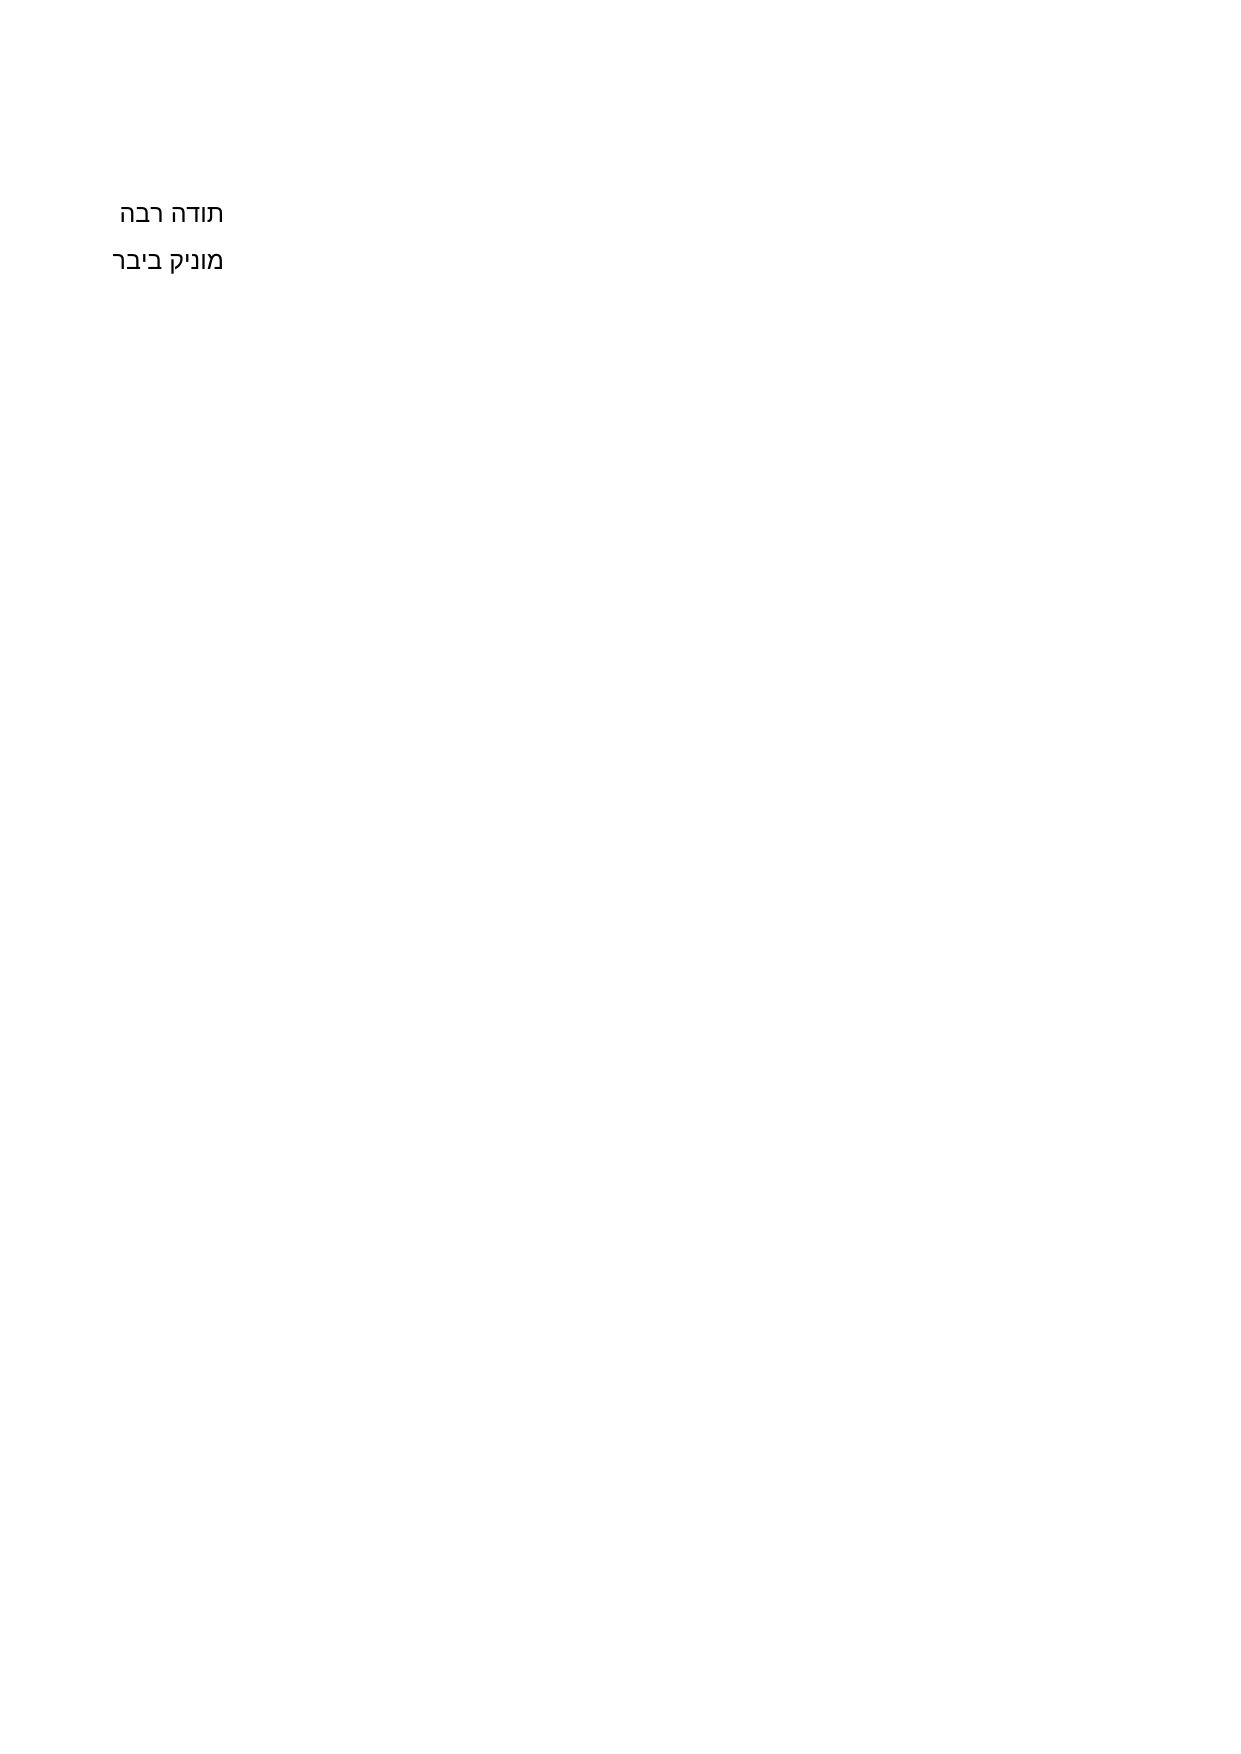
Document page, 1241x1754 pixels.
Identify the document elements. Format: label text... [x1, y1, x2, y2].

text תודה רבה [112, 199, 1128, 228]
text מוניק ביבר [112, 246, 1128, 275]
